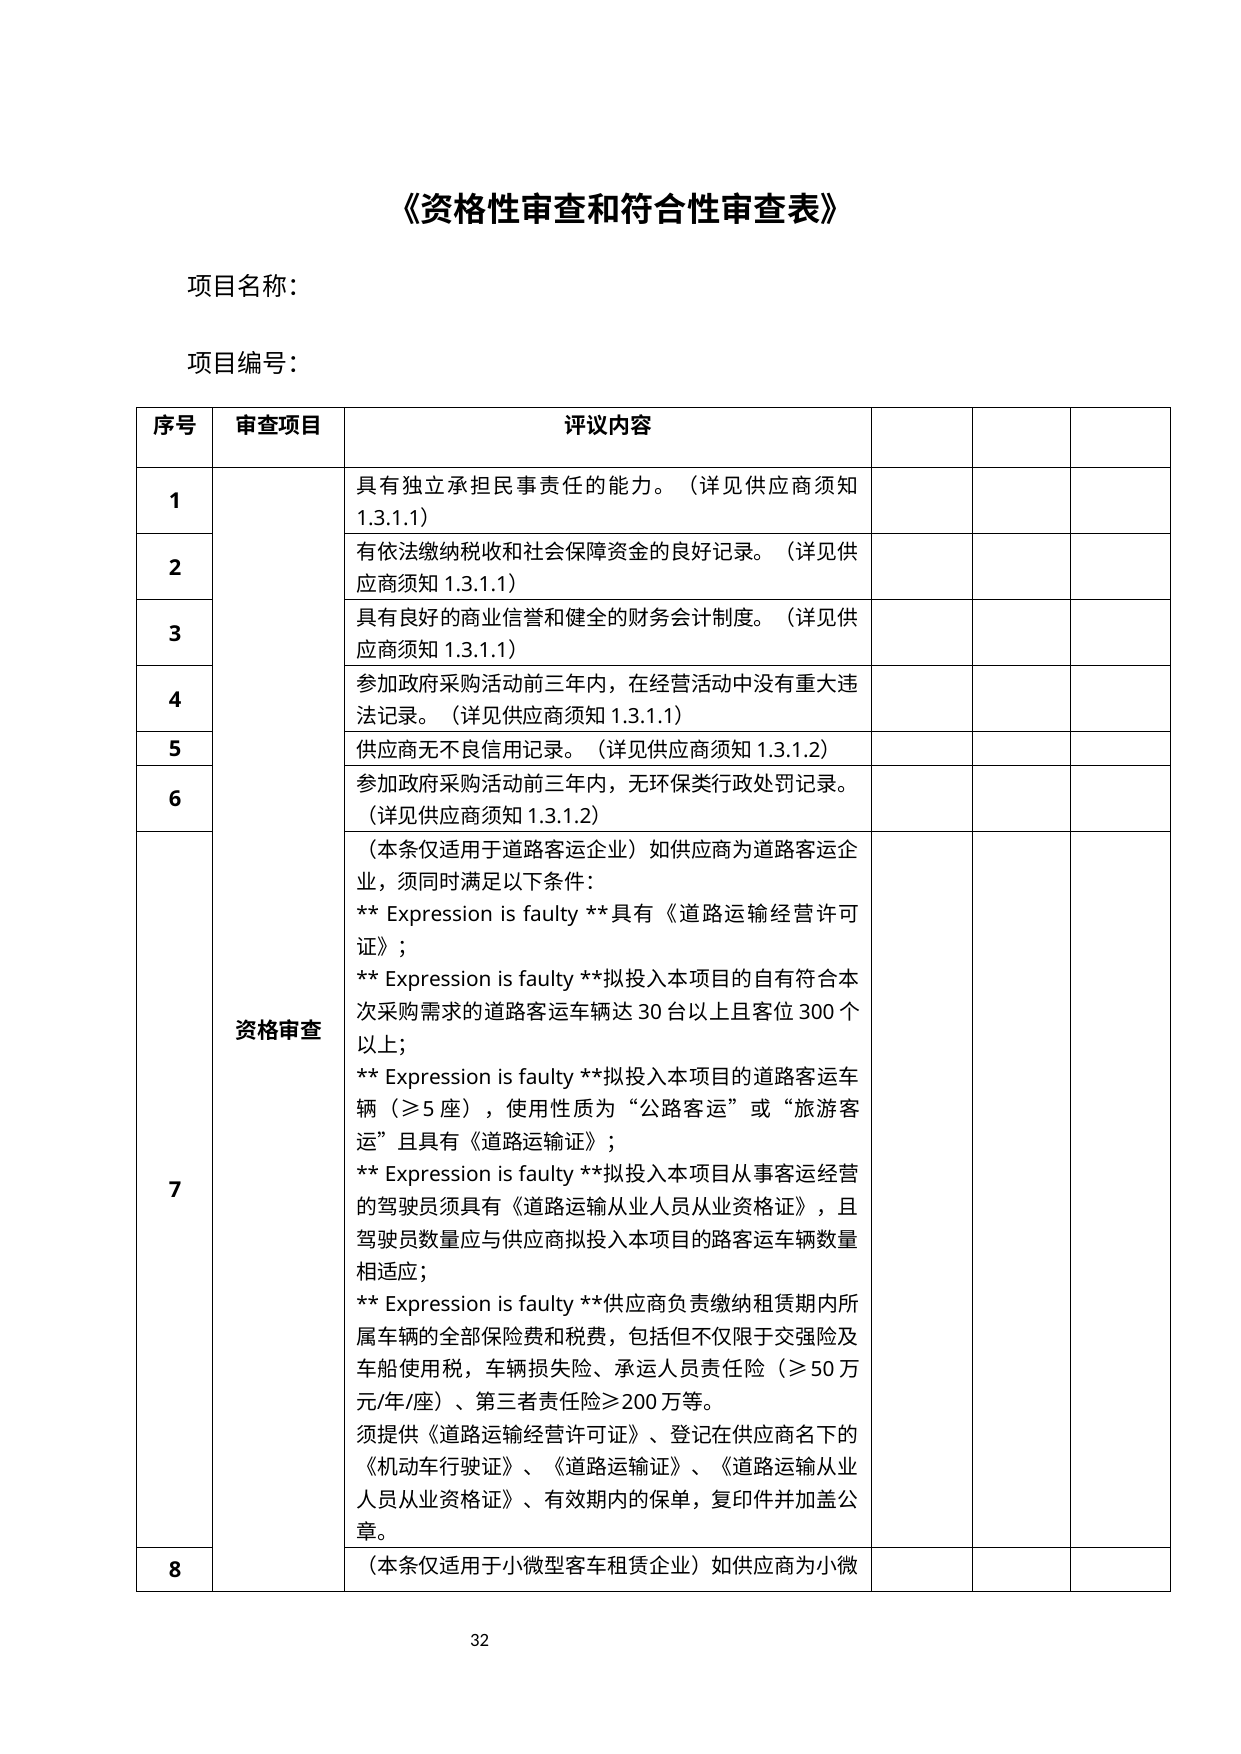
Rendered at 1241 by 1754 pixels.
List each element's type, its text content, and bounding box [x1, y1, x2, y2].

table_cell [973, 766, 1070, 831]
table_cell [973, 468, 1070, 533]
table_cell 具有良好的商业信誉和健全的财务会计制度。（详见供应商须知1.3.1.1） [345, 600, 871, 665]
table_header [872, 408, 972, 467]
table_cell 5 [137, 732, 212, 764]
text 项目编号： [187, 329, 1053, 394]
text 项目名称： [187, 252, 1053, 317]
table_cell [1071, 732, 1170, 764]
table_cell [872, 468, 972, 533]
table_cell 参加政府采购活动前三年内，无环保类行政处罚记录。（详见供应商须知1.3.1.2） [345, 766, 871, 831]
text 《资格性审查和符合性审查表》 [187, 174, 1053, 239]
table_cell 有依法缴纳税收和社会保障资金的良好记录。（详见供应商须知1.3.1.1） [345, 534, 871, 599]
table_cell [872, 600, 972, 665]
table_cell [1071, 766, 1170, 831]
table_cell [1071, 534, 1170, 599]
table_cell [973, 534, 1070, 599]
table_cell 8 [137, 1548, 212, 1591]
table_cell [973, 832, 1070, 1547]
table_cell [1071, 1548, 1170, 1591]
table_cell [872, 534, 972, 599]
table_cell [973, 600, 1070, 665]
table_cell [872, 732, 972, 764]
table_cell [872, 766, 972, 831]
table_cell 1 [137, 468, 212, 533]
table_header 序号 [137, 408, 212, 467]
table_cell 供应商无不良信用记录。（详见供应商须知1.3.1.2） [345, 732, 871, 764]
table_cell 2 [137, 534, 212, 599]
table_cell [1071, 600, 1170, 665]
table_cell [973, 1548, 1070, 1591]
table_cell [872, 666, 972, 731]
table_cell [973, 732, 1070, 764]
table_header 审查项目 [213, 408, 344, 467]
table_cell [872, 832, 972, 1547]
table_cell [973, 666, 1070, 731]
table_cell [345, 1548, 871, 1591]
table_cell [872, 1548, 972, 1591]
table_cell [1071, 666, 1170, 731]
table_cell 参加政府采购活动前三年内，在经营活动中没有重大违法记录。（详见供应商须知1.3.1.1） [345, 666, 871, 731]
table_cell 4 [137, 666, 212, 731]
table_cell 6 [137, 766, 212, 831]
table_cell 资格审查 [213, 468, 344, 1591]
table_header 评议内容 [345, 408, 871, 467]
table_cell （本条仅适用于道路客运企业）如供应商为道路客运企业，须同时满足以下条件： ①具有《道路运输经营许可证》； ②拟投入本项目的自有符合本次采购需求的道路客运车辆达30台以上且客位300个以上； ③拟投入本项目的道路客运车辆（≥5座），使用性质为“公路客运”或“旅游客运”且具有《道路运输证》； ④拟投入本项目从事客运经营的驾驶员须具有《道路运输从业人员从业资格证》，且驾驶员数量应与供应商拟投入本项目的路客运车辆数量相适应； ⑤供应商负责缴纳租赁期内所属车辆的全部保险费和税费，包括但不仅限于交强险及车船使用税，车辆损失险、承运人员责任险（≥50万元/年/座）、第三者责任险≥200万等。 须提供《道路运输经营许可证》、登记在供应商名下的《机动车行驶证》、《道路运输证》、《道路运输从业人员从业资格证》、有效期内的保单，复印件并加盖公章。 [345, 832, 871, 1547]
table_cell 7 [137, 832, 212, 1547]
table_cell [1071, 468, 1170, 533]
table_cell [1071, 832, 1170, 1547]
table_cell 具有独立承担民事责任的能力。（详见供应商须知1.3.1.1） [345, 468, 871, 533]
table_header [973, 408, 1070, 467]
table_header [1071, 408, 1170, 467]
table_cell 3 [137, 600, 212, 665]
